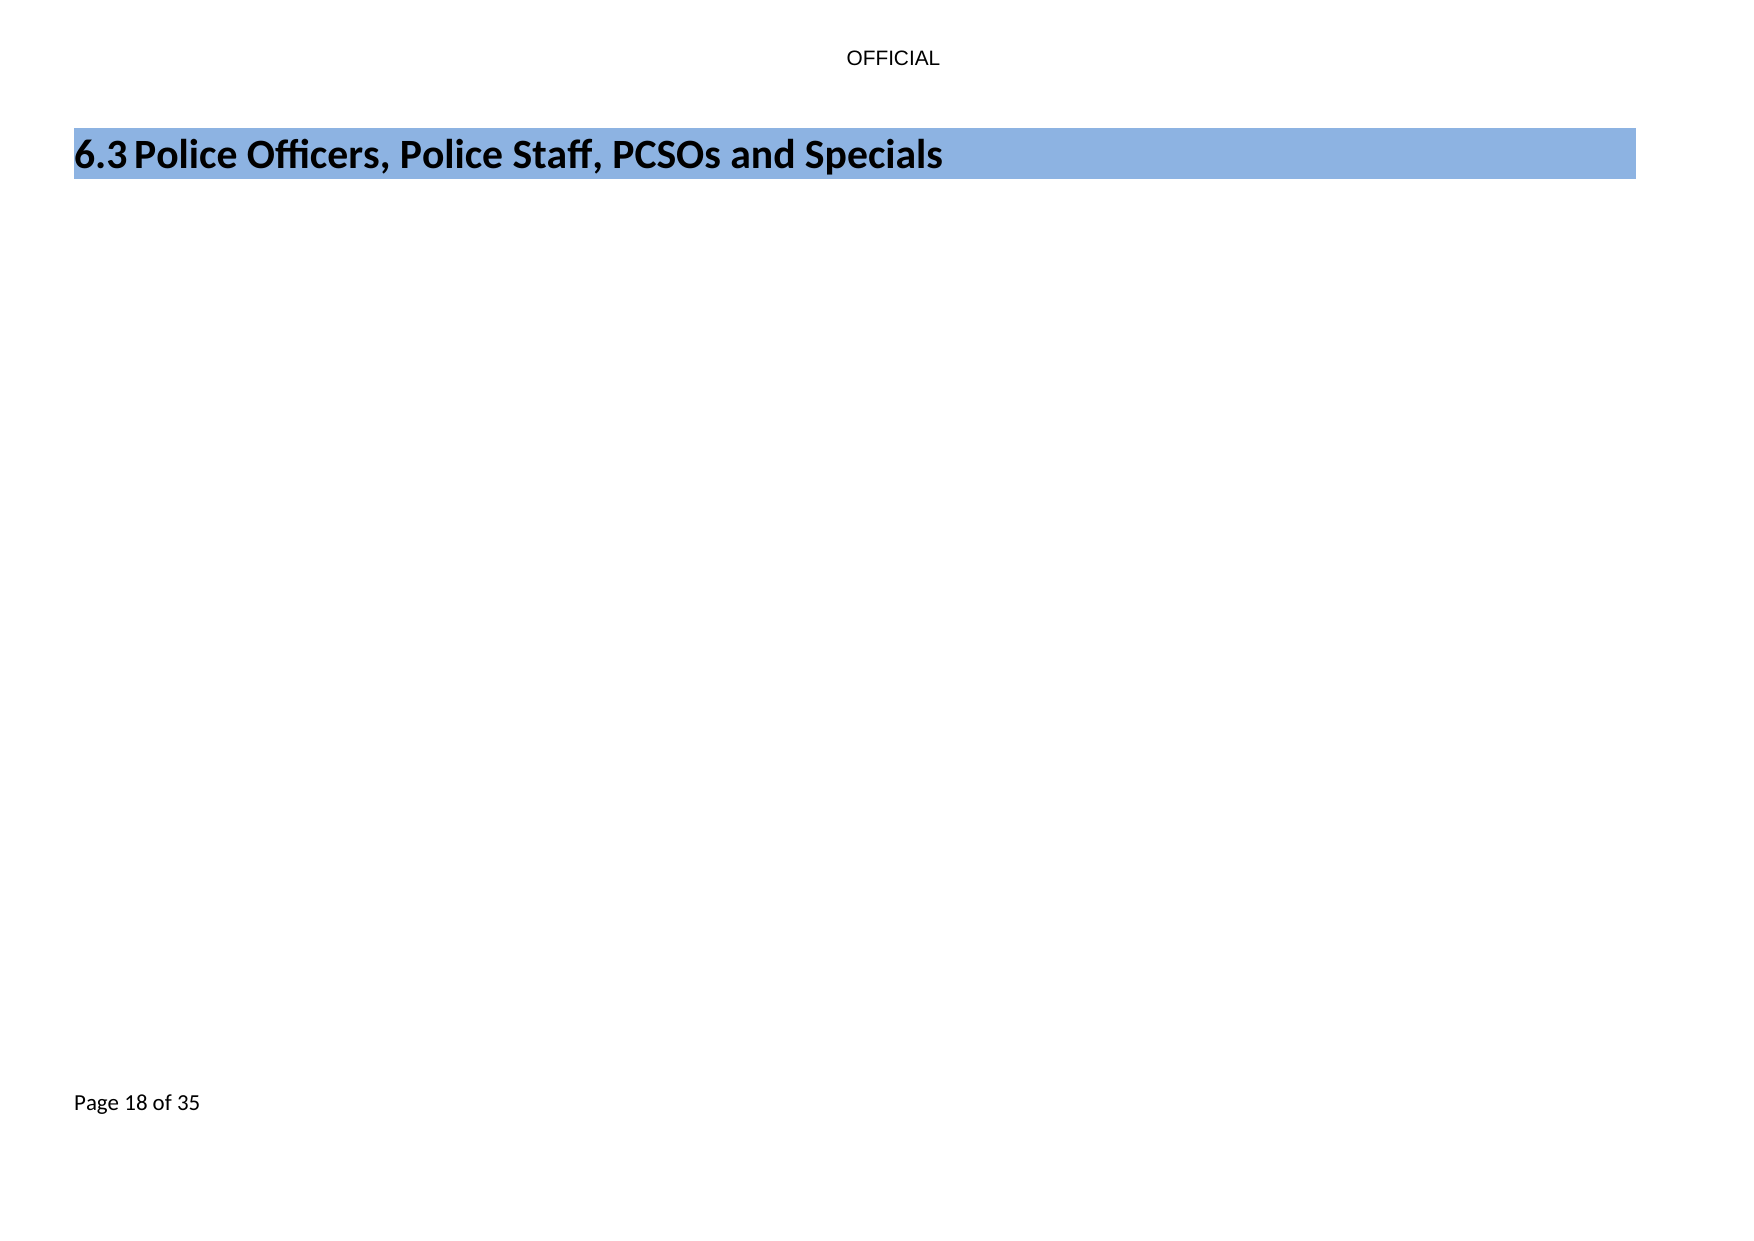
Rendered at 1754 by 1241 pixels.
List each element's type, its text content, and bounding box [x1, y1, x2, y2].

subtitle Police Officers, Police Staff, PCSOs and Specials [74, 128, 1636, 179]
